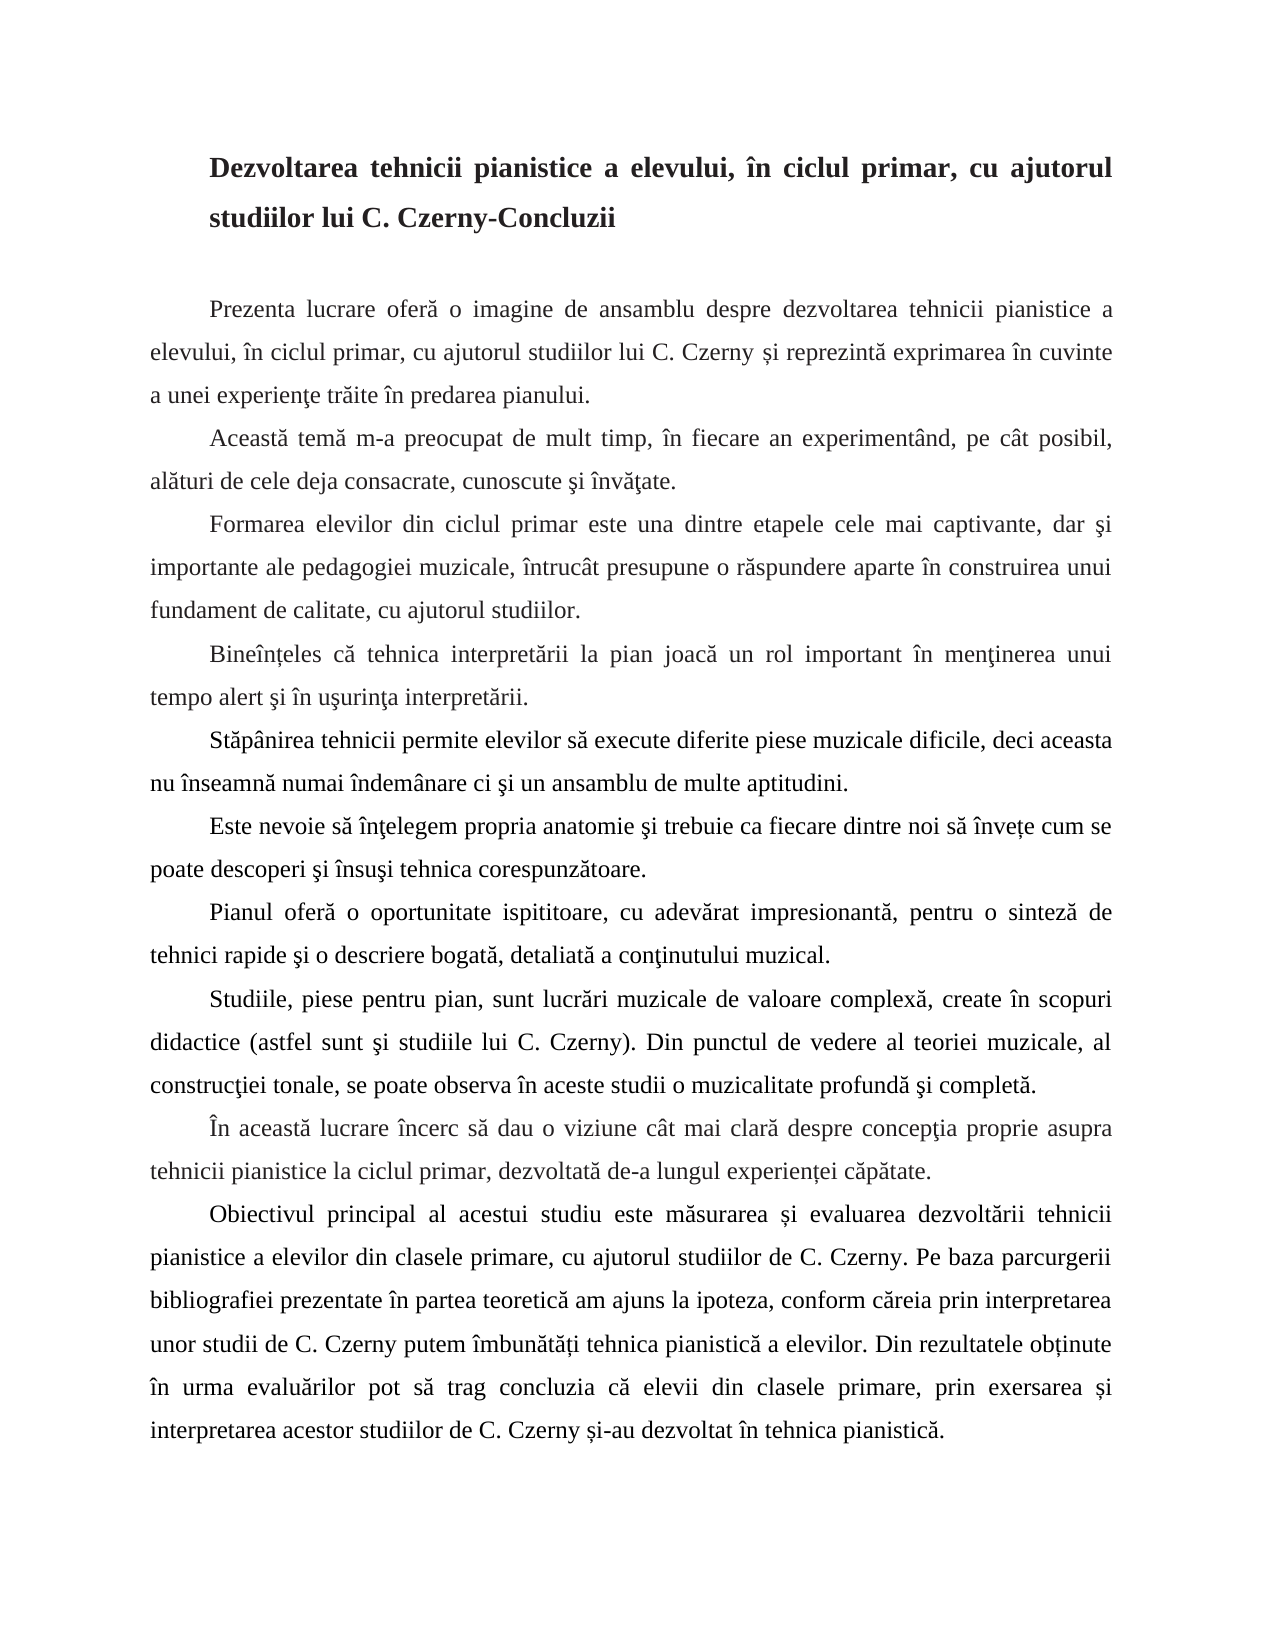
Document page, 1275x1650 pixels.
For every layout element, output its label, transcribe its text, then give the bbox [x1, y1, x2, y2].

text Studiile, piese pentru pian, sunt lucrări muzicale de valoare complexă, create în scopuri didactice (astfel sunt şi studiile lui C. Czerny). Din punctul de vedere al teoriei muzicale, al construcţiei tonale, se poate observa în aceste studii o muzicalitate profundă şi completă. [150, 984, 1113, 1099]
text Pianul oferă o oportunitate ispititoare, cu adevărat impresionantă, pentru o sinteză de tehnici rapide şi o descriere bogată, detaliată a conţinutului muzical. [150, 897, 1113, 969]
text Este nevoie să înţelegem propria anatomie şi trebuie ca fiecare dintre noi să învețe cum se poate descoperi şi însuşi tehnica corespunzătoare. [150, 811, 1113, 883]
text Obiectivul principal al acestui studiu este măsurarea și evaluarea dezvoltării tehnicii pianistice a elevilor din clasele primare, cu ajutorul studiilor de C. Czerny. Pe baza parcurgerii bibliografiei prezentate în partea teoretică am ajuns la ipoteza, conform căreia prin interpretarea unor studii de C. Czerny putem îmbunătăți tehnica pianistică a elevilor. Din rezultatele obținute în urma evaluărilor pot să trag concluzia că elevii din clasele primare, prin exersarea și interpretarea acestor studiilor de C. Czerny și-au dezvoltat în tehnica pianistică. [150, 1199, 1113, 1444]
text În această lucrare încerc să dau o viziune cât mai clară despre concepţia proprie asupra tehnicii pianistice la ciclul primar, dezvoltată de-a lungul experienței căpătate. [150, 1113, 1113, 1185]
text Bineînțeles că tehnica interpretării la pian joacă un rol important în menţinerea unui tempo alert şi în uşurinţa interpretării. [150, 639, 1113, 711]
text Această temă m-a preocupat de mult timp, în fiecare an experimentând, pe cât posibil, alături de cele deja consacrate, cunoscute şi învăţate. [150, 423, 1113, 495]
text Prezenta lucrare oferă o imagine de ansamblu despre dezvoltarea tehnicii pianistice a elevului, în ciclul primar, cu ajutorul studiilor lui C. Czerny și reprezintă exprimarea în cuvinte a unei experienţe trăite în predarea pianului. [150, 294, 1113, 409]
text Stăpânirea tehnicii permite elevilor să execute diferite piese muzicale dificile, deci aceasta nu înseamnă numai îndemânare ci şi un ansamblu de multe aptitudini. [150, 725, 1113, 797]
text Dezvoltarea tehnicii pianistice a elevului, în ciclul primar, cu ajutorul studiilor lui C. Czerny-Concluzii [209, 150, 1113, 234]
text Formarea elevilor din ciclul primar este una dintre etapele cele mai captivante, dar şi importante ale pedagogiei muzicale, întrucât presupune o răspundere aparte în construirea unui fundament de calitate, cu ajutorul studiilor. [150, 509, 1113, 624]
